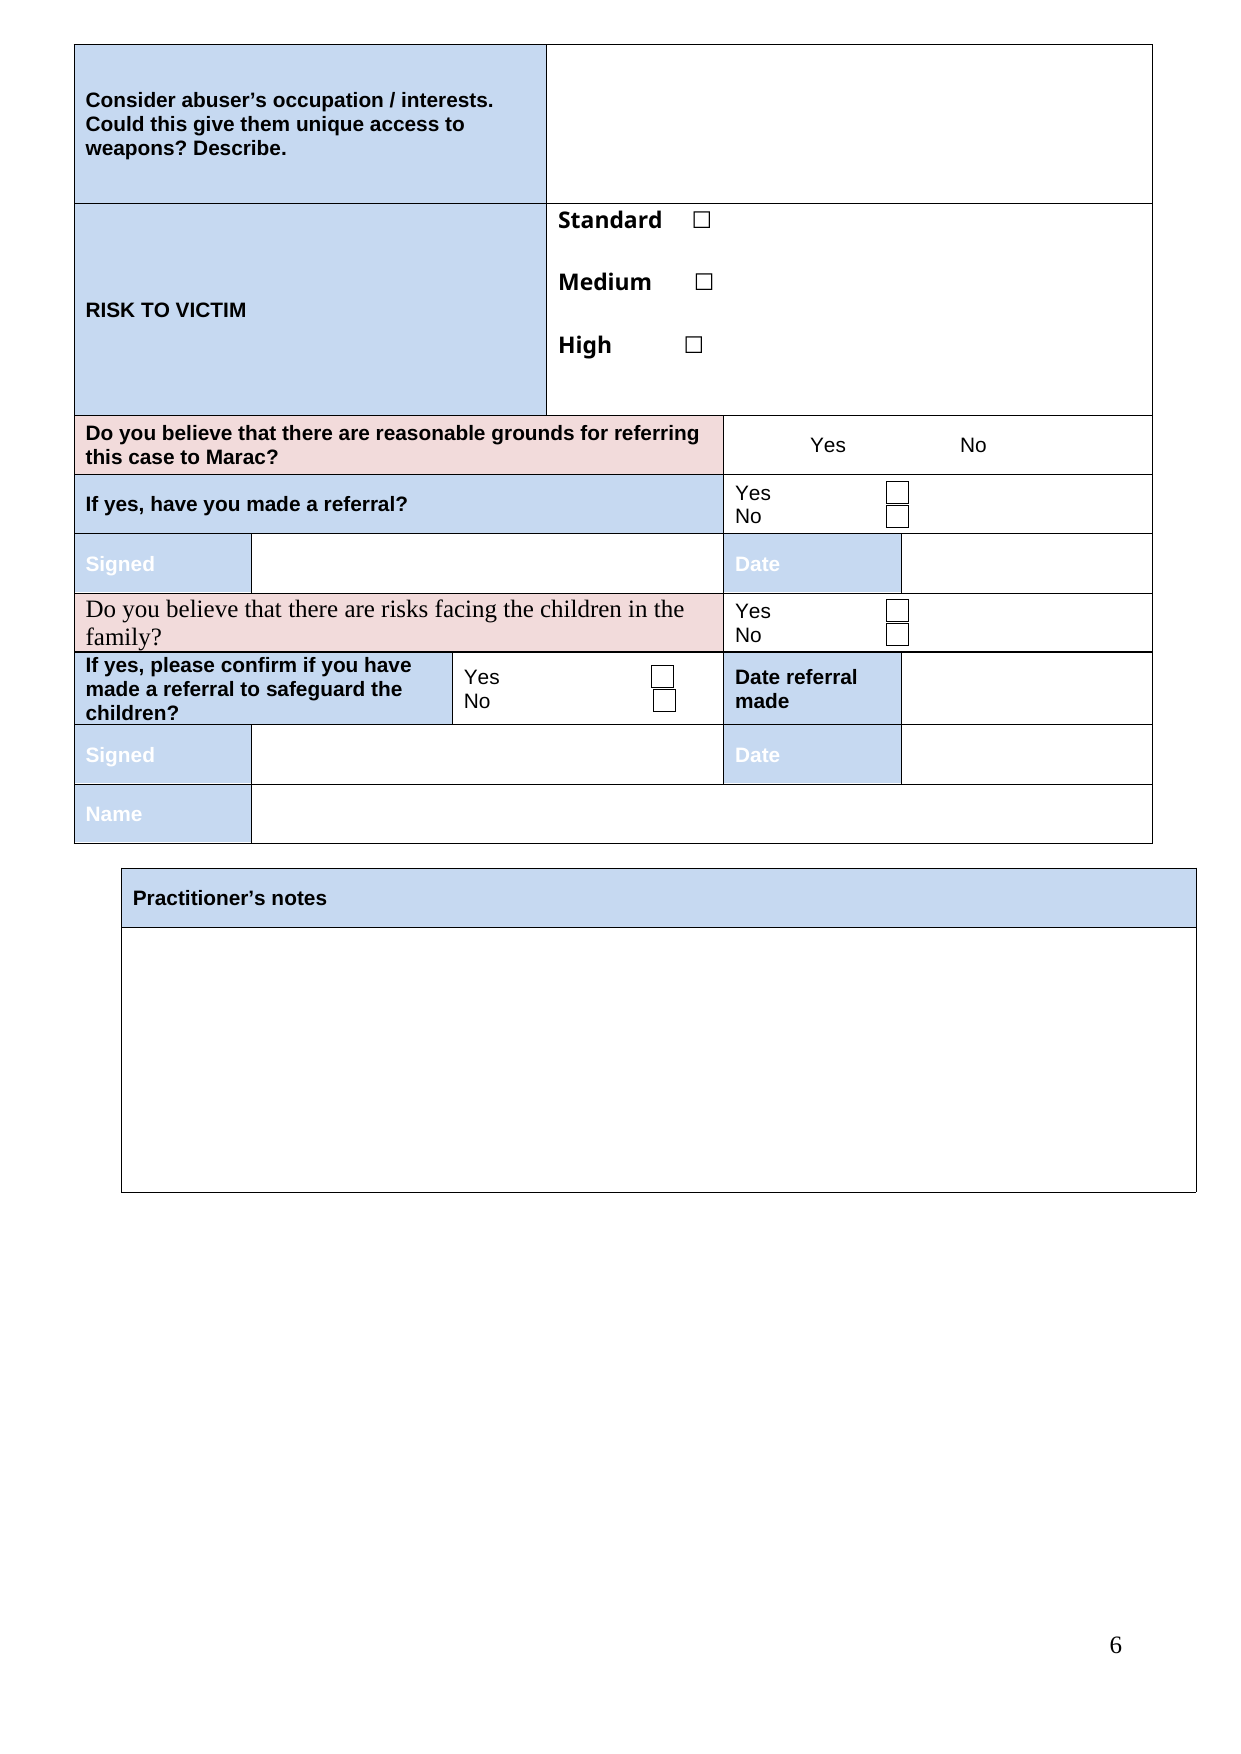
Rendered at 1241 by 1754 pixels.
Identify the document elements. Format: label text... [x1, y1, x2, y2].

table_cell Date [724, 534, 901, 592]
table_header Practitioner’s notes [122, 869, 1196, 927]
table_cell Yes No [724, 475, 1152, 533]
table_cell Consider abuser’s occupation / interests. Could this give them unique access to weapons? Describe. [75, 45, 546, 203]
table_cell [902, 534, 1152, 592]
table_cell Signed [75, 725, 251, 783]
table_cell If yes, please confirm if you have made a referral to safeguard the children? [75, 653, 452, 724]
table_cell [252, 534, 723, 592]
table_cell [547, 45, 1152, 203]
table_cell [252, 785, 1152, 842]
table_cell Signed [75, 534, 251, 592]
table_cell Yes No [724, 416, 1152, 474]
table_cell Yes No [453, 653, 723, 724]
table_cell Date referral made [724, 653, 901, 724]
table_cell If yes, have you made a referral? [75, 475, 723, 533]
table_cell Standard ☐ Medium ☐ High ☐ [547, 204, 1152, 415]
table_cell [902, 653, 1152, 724]
table_cell [902, 725, 1152, 783]
table_cell Date [724, 725, 901, 783]
table_cell Name [75, 785, 251, 842]
table_cell [252, 725, 723, 783]
table_cell Do you believe that there are risks facing the children in the family? [75, 594, 723, 651]
table_cell RISK TO VICTIM [75, 204, 546, 415]
table_cell Yes No [724, 594, 1152, 651]
table_cell [122, 928, 1196, 1192]
table_cell Do you believe that there are reasonable grounds for referring this case to Marac? [75, 416, 723, 474]
